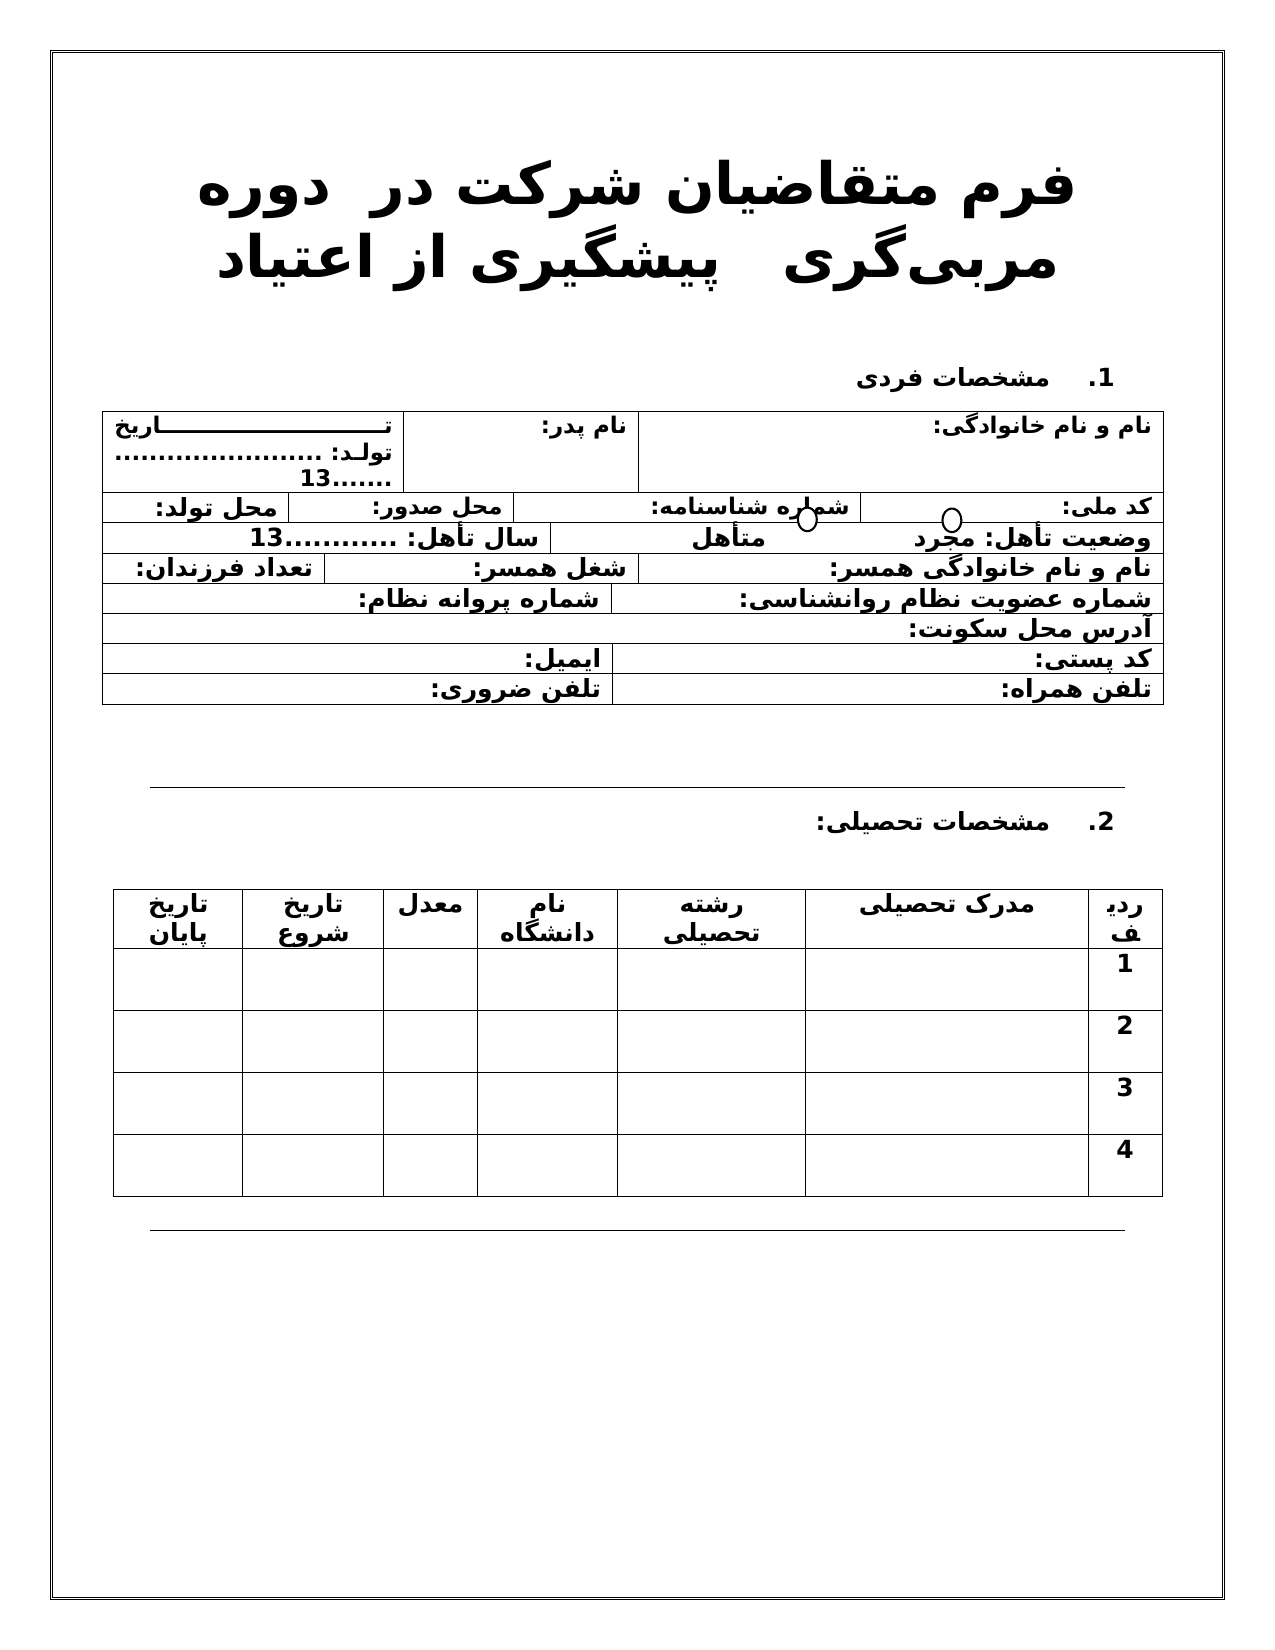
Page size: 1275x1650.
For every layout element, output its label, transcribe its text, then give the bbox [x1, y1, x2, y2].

table_cell [478, 1073, 617, 1134]
table_cell [478, 1011, 617, 1072]
list مشخصات فردی [150, 363, 1087, 392]
table_cell تلفن همراه: [613, 674, 1163, 703]
table_cell [384, 1011, 477, 1072]
table_cell [384, 1073, 477, 1134]
table_cell [243, 1011, 383, 1072]
table_cell 4 [1089, 1135, 1162, 1196]
table_header ردیف [1089, 890, 1162, 948]
table_cell [806, 1073, 1088, 1134]
table_cell شماره عضویت نظام روانشناسی: [612, 584, 1163, 613]
table_cell [114, 1073, 242, 1134]
table_cell 3 [1089, 1073, 1162, 1134]
table_cell [243, 1135, 383, 1196]
table_cell 1 [1089, 949, 1162, 1010]
table_cell 2 [1089, 1011, 1162, 1072]
table_cell [114, 949, 242, 1010]
table_cell شغل همسر: [325, 554, 638, 583]
table_cell [618, 1011, 805, 1072]
table_header نام پدر: [404, 412, 638, 492]
table_cell [384, 949, 477, 1010]
table_cell تعداد فرزندان: [103, 554, 324, 583]
table_cell [618, 1073, 805, 1134]
table_cell [806, 949, 1088, 1010]
table_cell [806, 1135, 1088, 1196]
table_cell [806, 1011, 1088, 1072]
table_cell آدرس محل سکونت: [103, 614, 1163, 643]
table_cell [384, 1135, 477, 1196]
table_header مدرک تحصیلی [806, 890, 1088, 948]
table_header معدل [384, 890, 477, 948]
table_cell سال تأهل: ............13 [103, 523, 550, 552]
table_header تاریخ پایان [114, 890, 242, 948]
table_cell وضعیت تأهل: مجرد متأهل [551, 523, 1163, 552]
table_cell [243, 1073, 383, 1134]
table_cell [618, 949, 805, 1010]
table_cell [618, 1135, 805, 1196]
table_header نام و نام خانوادگی: [639, 412, 1163, 492]
table_cell محل صدور: [289, 493, 513, 522]
text فرم متقاضیان شرکت در دوره مربی‌گری پیشگیری از اعتیاد [150, 150, 1125, 291]
table_cell [478, 1135, 617, 1196]
table_header تاریخ شروع [243, 890, 383, 948]
table_header نام دانشگاه [478, 890, 617, 948]
table_cell کد پستی: [613, 644, 1163, 673]
table_cell [478, 949, 617, 1010]
table_cell کد ملی: [861, 493, 1163, 522]
table_cell محل تولد: [103, 493, 288, 522]
table_cell ایمیل: [103, 644, 612, 673]
table_cell تلفن ضروری: [103, 674, 612, 703]
table_cell [114, 1135, 242, 1196]
table_cell [243, 949, 383, 1010]
table_cell شماره شناسنامه: [514, 493, 860, 522]
table_cell نام و نام خانوادگی همسر: [639, 554, 1163, 583]
table_header تاریخ تولد: ...............................13 [103, 412, 403, 492]
list مشخصات تحصیلی: [150, 807, 1087, 837]
table_header رشته تحصیلی [618, 890, 805, 948]
table_cell [114, 1011, 242, 1072]
table_cell شماره پروانه نظام: [103, 584, 611, 613]
